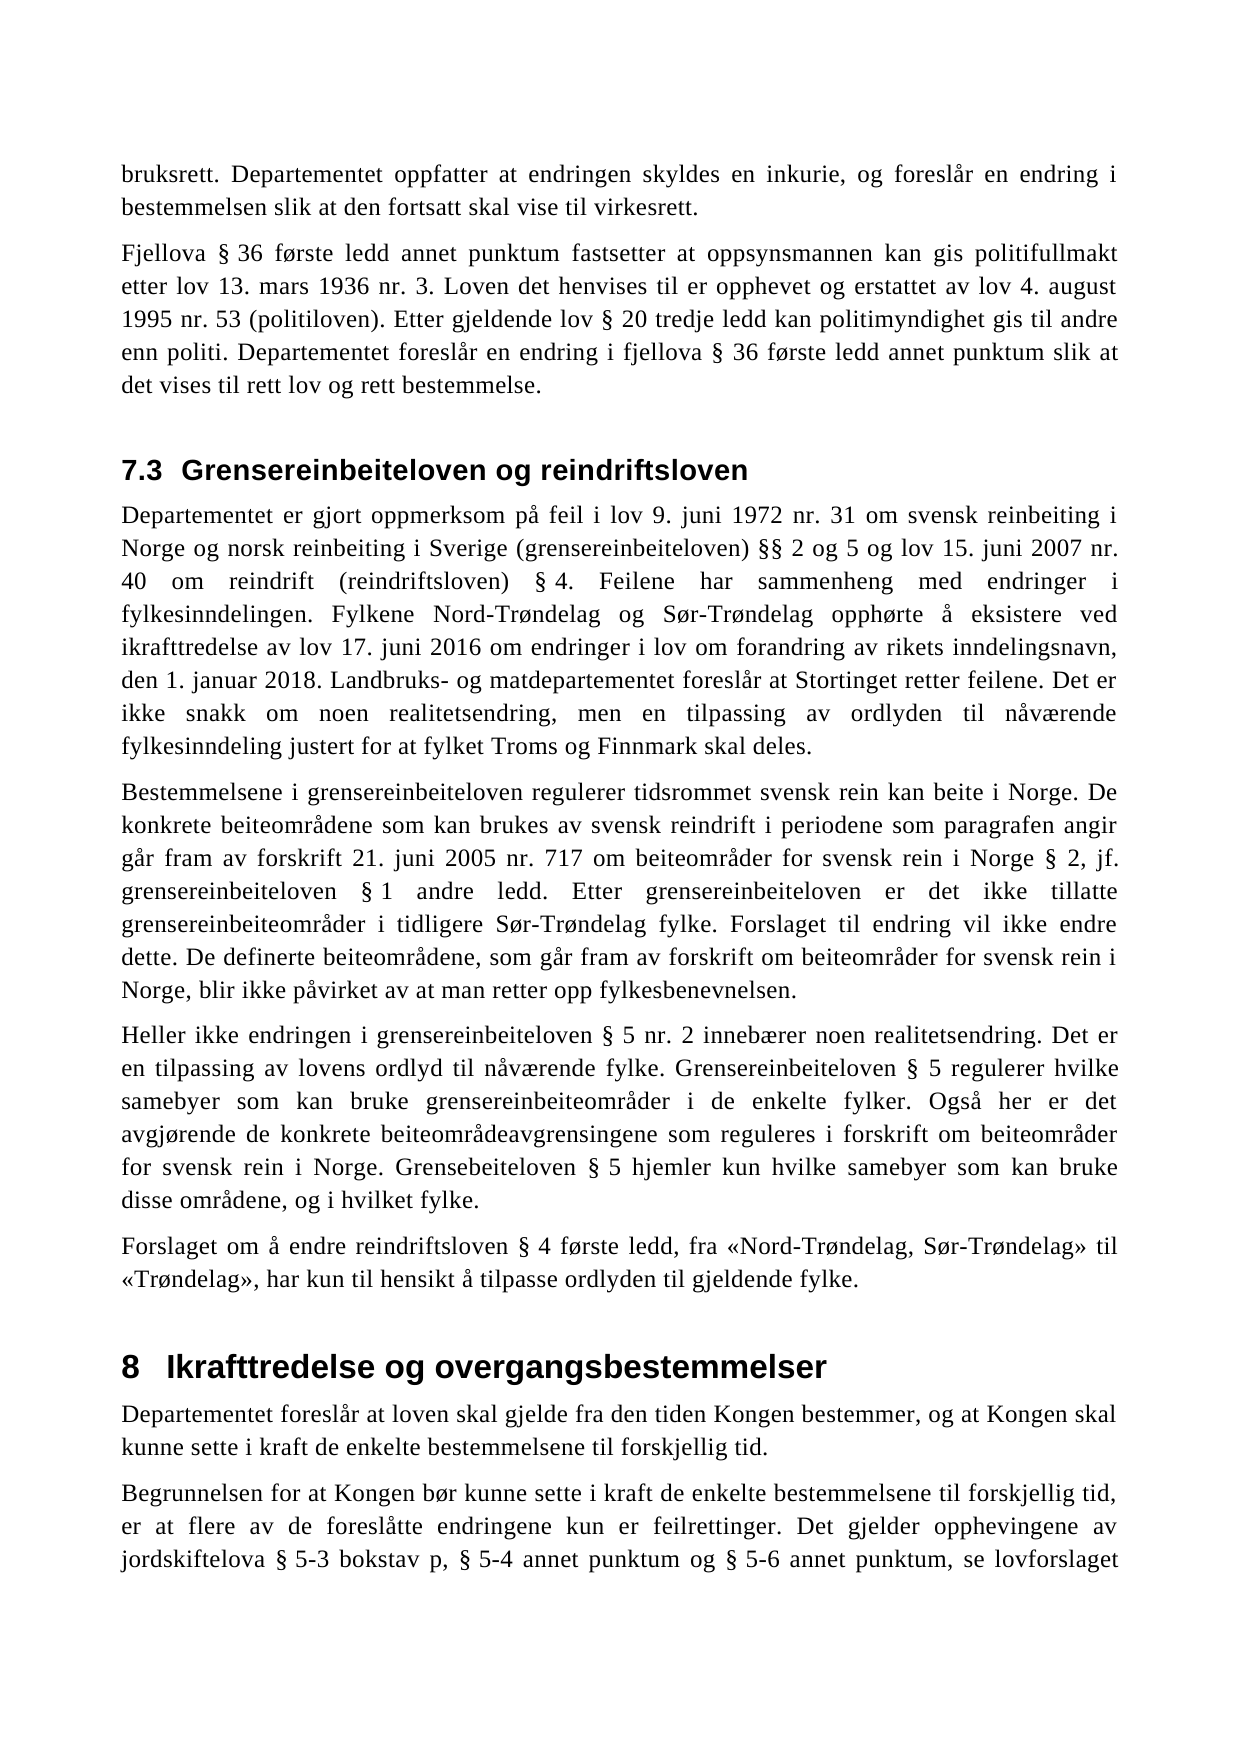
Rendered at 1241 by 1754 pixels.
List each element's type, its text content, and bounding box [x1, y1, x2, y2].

text Forslaget om å endre reindriftsloven § 4 første ledd, fra «Nord-Trøndelag, Sør-Trøndelag» til «Trøndelag», har kun til hensikt å tilpasse ordlyden til gjeldende fylke. [121, 1231, 1119, 1293]
subtitle Grensereinbeiteloven og reindriftsloven [121, 453, 1119, 487]
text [121, 1478, 1119, 1573]
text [121, 159, 1119, 221]
text Departementet foreslår at loven skal gjelde fra den tiden Kongen bestemmer, og at Kongen skal kunne sette i kraft de enkelte bestemmelsene til forskjellig tid. [121, 1399, 1119, 1461]
text Heller ikke endringen i grensereinbeiteloven § 5 nr. 2 innebærer noen realitetsendring. Det er en tilpassing av lovens ordlyd til nåværende fylke. Grensereinbeiteloven § 5 regulerer hvilke samebyer som kan bruke grensereinbeiteområder i de enkelte fylker. Også her er det avgjørende de konkrete beiteområdeavgrensingene som reguleres i forskrift om beiteområder for svensk rein i Norge. Grensebeiteloven § 5 hjemler kun hvilke samebyer som kan bruke disse områdene, og i hvilket fylke. [121, 1020, 1119, 1214]
text Fjellova § 36 første ledd annet punktum fastsetter at oppsynsmannen kan gis politifullmakt etter lov 13. mars 1936 nr. 3. Loven det henvises til er opphevet og erstattet av lov 4. august 1995 nr. 53 (politiloven). Etter gjeldende lov § 20 tredje ledd kan politimyndighet gis til andre enn politi. Departementet foreslår en endring i fjellova § 36 første ledd annet punktum slik at det vises til rett lov og rett bestemmelse. [121, 238, 1119, 399]
text Bestemmelsene i grensereinbeiteloven regulerer tidsrommet svensk rein kan beite i Norge. De konkrete beiteområdene som kan brukes av svensk reindrift i periodene som paragrafen angir går fram av forskrift 21. juni 2005 nr. 717 om beiteområder for svensk rein i Norge § 2, jf. grensereinbeiteloven § 1 andre ledd. Etter grensereinbeiteloven er det ikke tillatte grensereinbeiteområder i tidligere Sør-Trøndelag fylke. Forslaget til endring vil ikke endre dette. De definerte beiteområdene, som går fram av forskrift om beiteområder for svensk rein i Norge, blir ikke påvirket av at man retter opp fylkesbenevnelsen. [121, 777, 1119, 1003]
subtitle Ikrafttredelse og overgangsbestemmelser [121, 1347, 1119, 1385]
text Departementet er gjort oppmerksom på feil i lov 9. juni 1972 nr. 31 om svensk reinbeiting i Norge og norsk reinbeiting i Sverige (grensereinbeiteloven) §§ 2 og 5 og lov 15. juni 2007 nr. 40 om reindrift (reindriftsloven) § 4. Feilene har sammenheng med endringer i fylkesinndelingen. Fylkene Nord-Trøndelag og Sør-Trøndelag opphørte å eksistere ved ikrafttredelse av lov 17. juni 2016 om endringer i lov om forandring av rikets inndelingsnavn, den 1. januar 2018. Landbruks- og matdepartementet foreslår at Stortinget retter feilene. Det er ikke snakk om noen realitetsendring, men en tilpassing av ordlyden til nåværende fylkesinndeling justert for at fylket Troms og Finnmark skal deles. [121, 500, 1119, 760]
